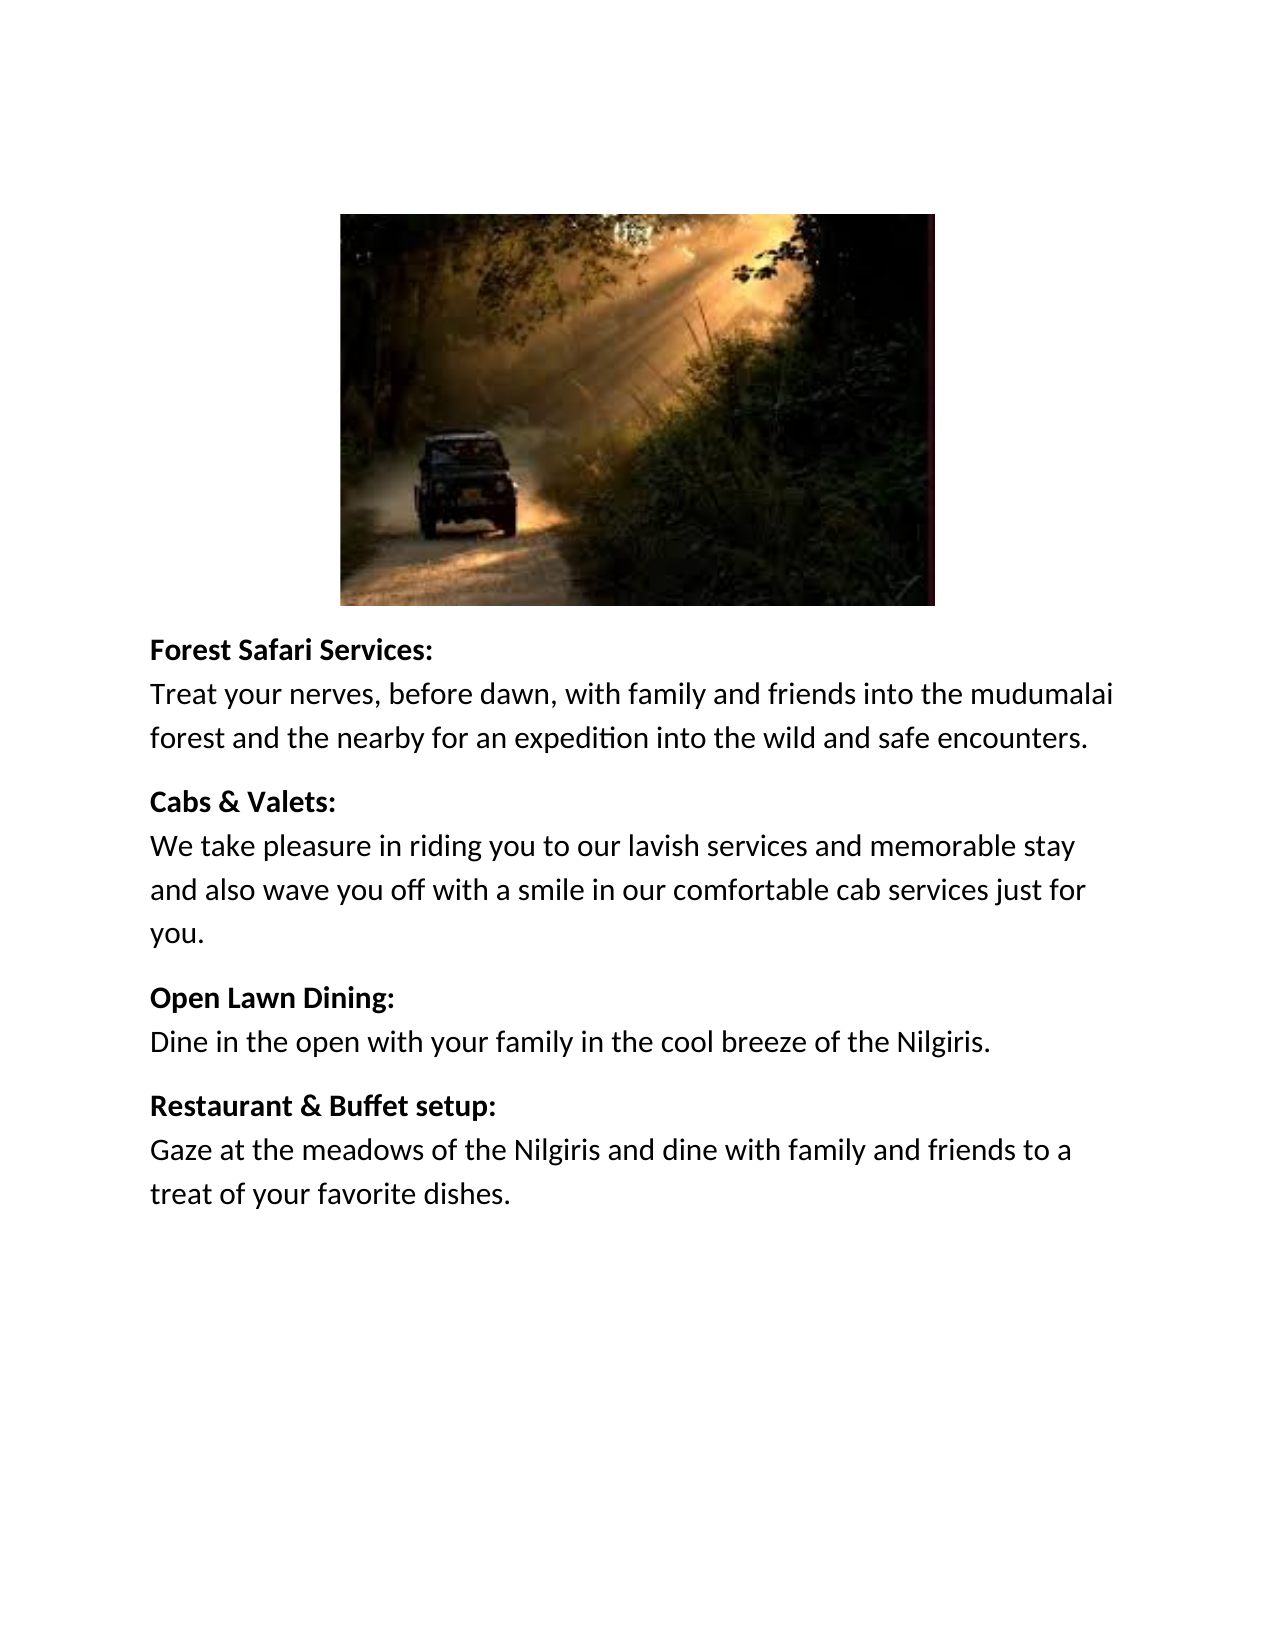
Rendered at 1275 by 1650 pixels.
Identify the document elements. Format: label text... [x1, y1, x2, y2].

text Treat your nerves, before dawn, with family and friends into the mudumalai forest and the nearby for an expedition into the wild and safe encounters. [150, 674, 1125, 756]
text Restaurant & Buffet setup: [150, 1086, 1125, 1124]
text Forest Safari Services: [150, 630, 1125, 668]
picture [340, 214, 935, 606]
text Gaze at the meadows of the Nilgiris and dine with family and friends to a treat of your favorite dishes. [150, 1130, 1125, 1212]
text Dine in the open with your family in the cool breeze of the Nilgiris. [150, 1022, 1125, 1060]
text Cabs & Valets: [150, 782, 1125, 820]
text Open Lawn Dining: [150, 978, 1125, 1016]
text We take pleasure in riding you to our lavish services and memorable stay and also wave you off with a smile in our comfortable cab services just for you. [150, 826, 1125, 952]
